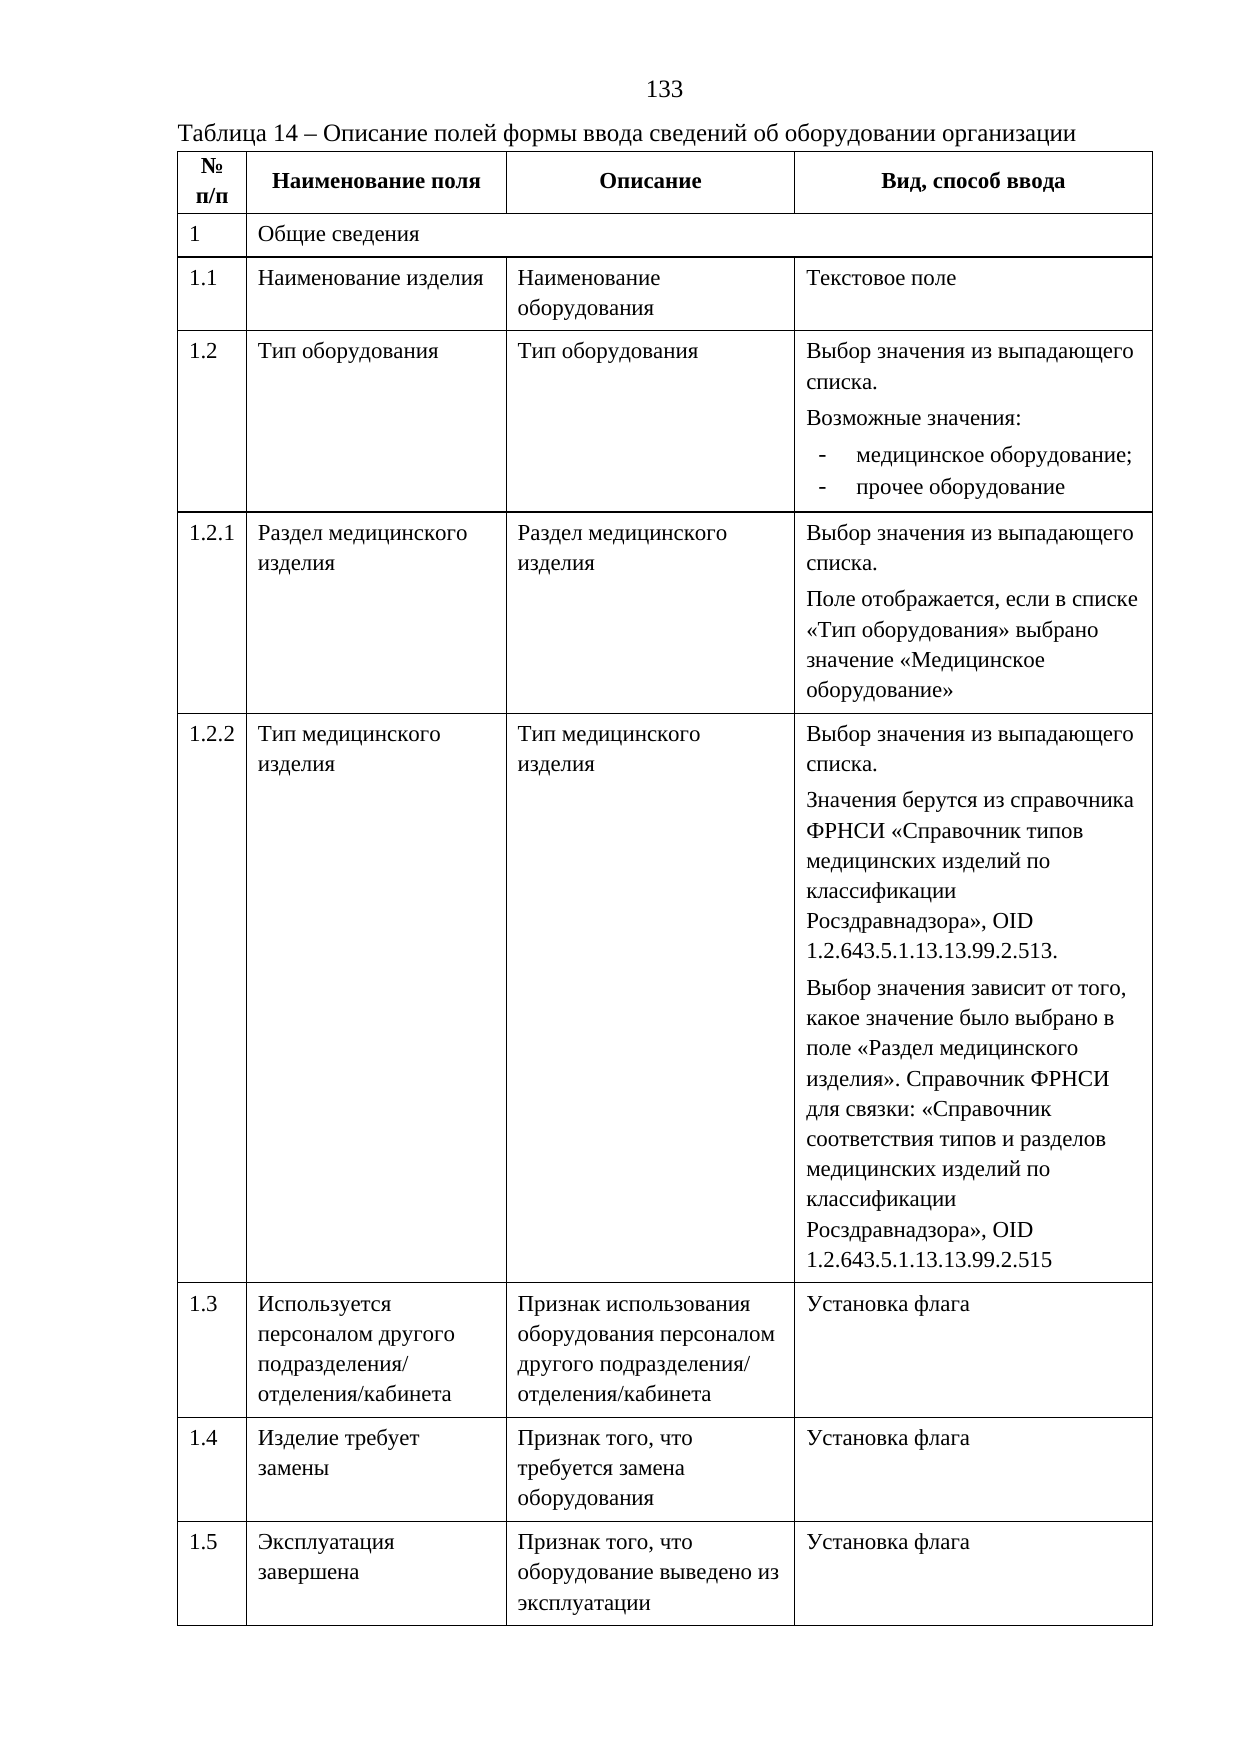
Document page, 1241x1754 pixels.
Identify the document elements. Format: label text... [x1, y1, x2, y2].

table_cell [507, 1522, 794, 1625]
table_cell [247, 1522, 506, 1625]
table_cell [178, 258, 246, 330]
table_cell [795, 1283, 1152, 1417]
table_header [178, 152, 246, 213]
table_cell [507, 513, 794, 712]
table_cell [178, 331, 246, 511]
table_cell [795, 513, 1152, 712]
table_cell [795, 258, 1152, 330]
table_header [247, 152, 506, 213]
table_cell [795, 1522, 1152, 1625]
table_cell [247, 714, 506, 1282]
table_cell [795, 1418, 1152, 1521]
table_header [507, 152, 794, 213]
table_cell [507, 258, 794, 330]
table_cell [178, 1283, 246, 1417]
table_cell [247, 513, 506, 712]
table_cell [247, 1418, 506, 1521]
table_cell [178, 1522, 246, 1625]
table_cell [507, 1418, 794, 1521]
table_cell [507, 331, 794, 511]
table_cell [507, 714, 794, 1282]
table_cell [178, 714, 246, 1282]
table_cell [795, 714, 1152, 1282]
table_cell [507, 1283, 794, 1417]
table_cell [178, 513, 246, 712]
text Таблица 14 – Описание полей формы ввода сведений об оборудовании организации [177, 118, 1152, 147]
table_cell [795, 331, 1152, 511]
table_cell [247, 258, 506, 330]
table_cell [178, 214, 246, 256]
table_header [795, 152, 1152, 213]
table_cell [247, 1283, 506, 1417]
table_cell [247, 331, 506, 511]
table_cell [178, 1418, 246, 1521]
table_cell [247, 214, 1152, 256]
